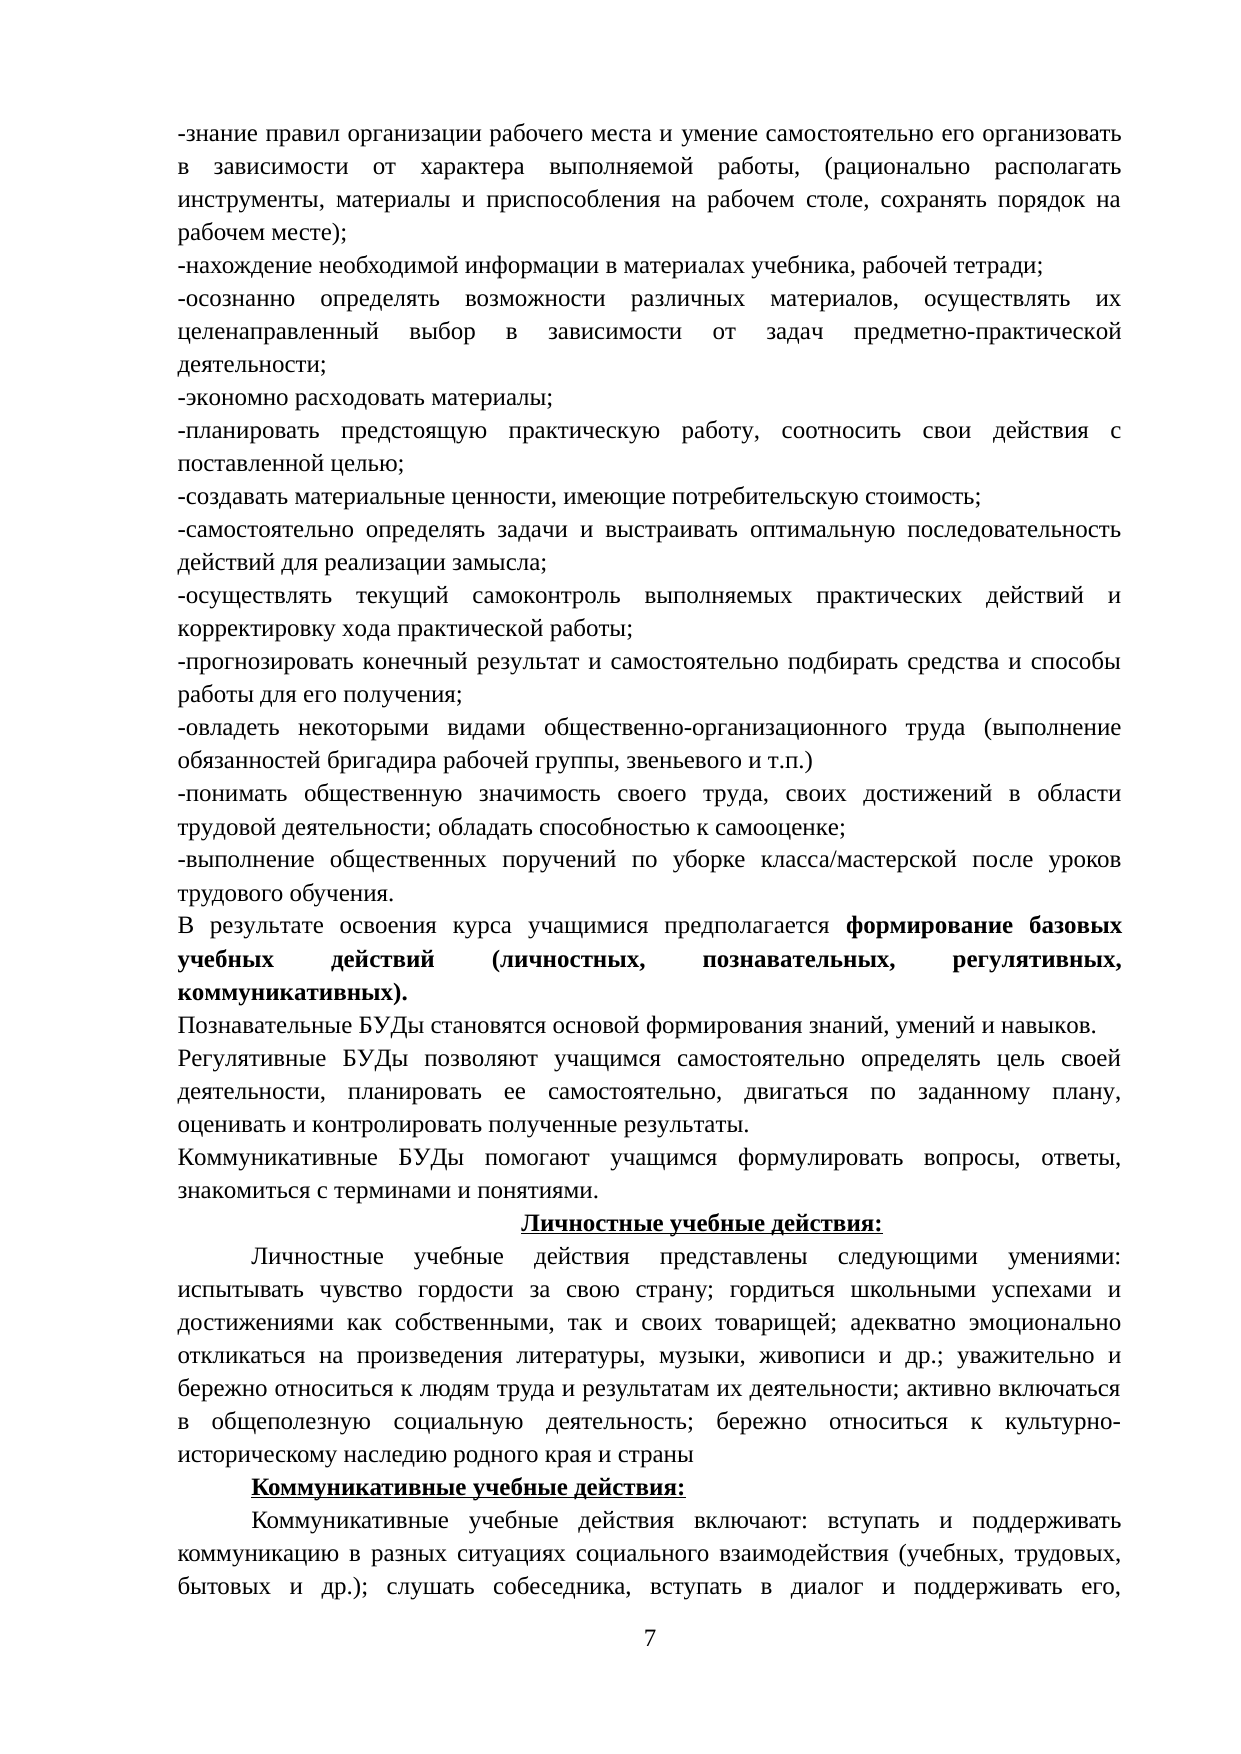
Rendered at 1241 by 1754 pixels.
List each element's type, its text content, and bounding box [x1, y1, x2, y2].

text -выполнение общественных поручений по уборке класса/мастерской после уроков трудового обучения. [177, 844, 1122, 906]
text -осознанно определять возможности различных материалов, осуществлять их целенаправленный выбор в зависимости от задач предметно-практической деятельности; [177, 283, 1122, 378]
text -знание правил организации рабочего места и умение самостоятельно его организовать в зависимости от характера выполняемой работы, (рационально располагать инструменты, материалы и приспособления на рабочем столе, сохранять порядок на рабочем месте); [177, 118, 1122, 246]
text -прогнозировать конечный результат и самостоятельно подбирать средства и способы работы для его получения; [177, 646, 1122, 708]
text -создавать материальные ценности, имеющие потребительскую стоимость; [177, 481, 1122, 510]
text В результате освоения курса учащимися предполагается формирование базовых учебных действий (личностных, познавательных, регулятивных, коммуникативных). [177, 911, 1122, 1005]
text Познавательные БУДы становятся основой формирования знаний, умений и навыков. [177, 1010, 1122, 1038]
text -овладеть некоторыми видами общественно-организационного труда (выполнение обязанностей бригадира рабочей группы, звеньевого и т.п.) [177, 712, 1122, 774]
text Личностные учебные действия: [282, 1208, 1122, 1237]
text -экономно расходовать материалы; [177, 382, 1122, 411]
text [177, 1505, 1122, 1600]
text -понимать общественную значимость своего труда, своих достижений в области трудовой деятельности; обладать способностью к самооценке; [177, 778, 1122, 840]
text Личностные учебные действия представлены следующими умениями: испытывать чувство гордости за свою страну; гордиться школьными успехами и достижениями как собственными, так и своих товарищей; адекватно эмоционально откликаться на произведения литературы, музыки, живописи и др.; уважительно и бережно относиться к людям труда и результатам их деятельности; активно включаться в общеполезную социальную деятельность; бережно относиться к культурно-историческому наследию родного края и страны [177, 1241, 1122, 1468]
text Регулятивные БУДы позволяют учащимся самостоятельно определять цель своей деятельности, планировать ее самостоятельно, двигаться по заданному плану, оценивать и контролировать полученные результаты. [177, 1043, 1122, 1137]
text Коммуникативные учебные действия: [177, 1472, 1122, 1501]
text Коммуникативные БУДы помогают учащимся формулировать вопросы, ответы, знакомиться с терминами и понятиями. [177, 1142, 1122, 1203]
text -осуществлять текущий самоконтроль выполняемых практических действий и корректировку хода практической работы; [177, 580, 1122, 642]
text -нахождение необходимой информации в материалах учебника, рабочей тетради; [177, 250, 1122, 279]
text -планировать предстоящую практическую работу, соотносить свои действия с поставленной целью; [177, 415, 1122, 477]
text -самостоятельно определять задачи и выстраивать оптимальную последовательность действий для реализации замысла; [177, 514, 1122, 576]
